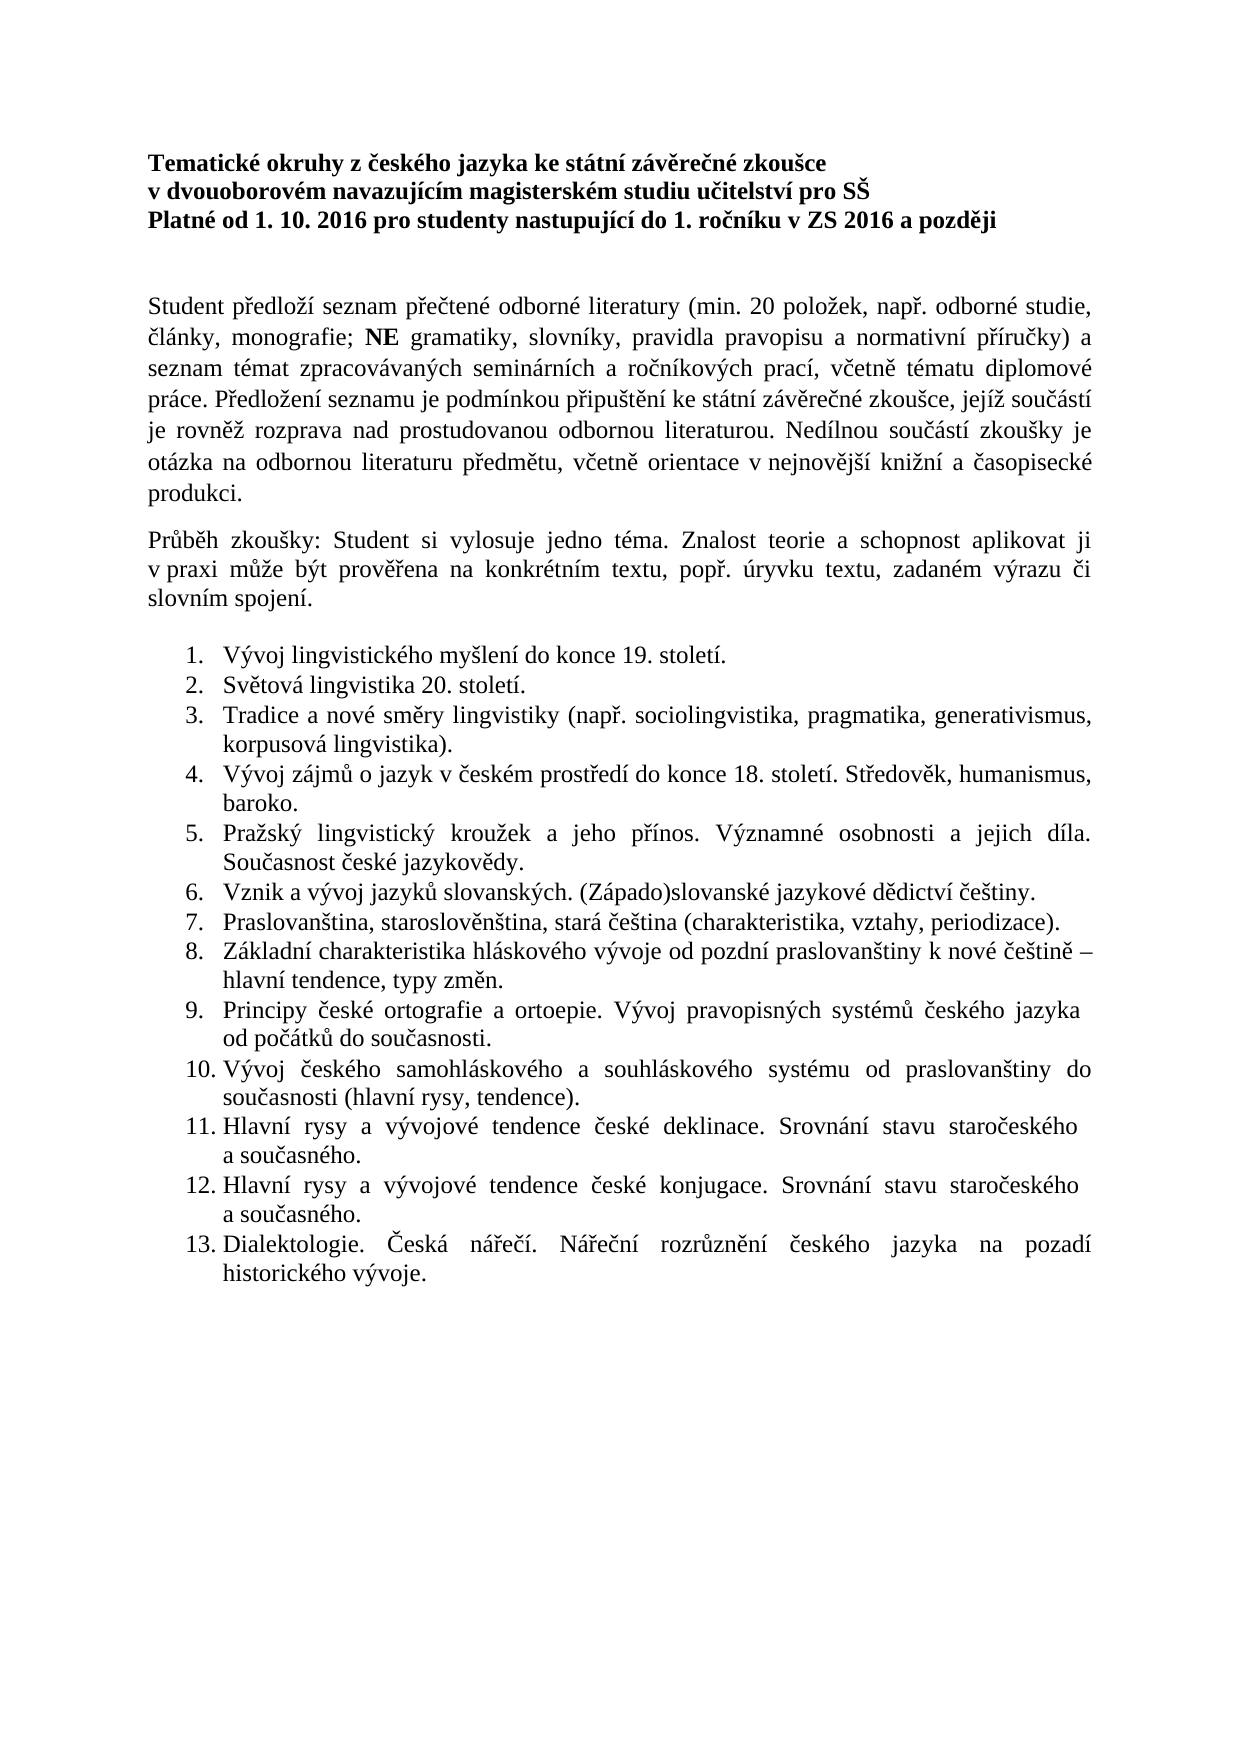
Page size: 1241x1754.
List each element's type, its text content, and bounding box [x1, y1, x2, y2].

text Tematické okruhy z českého jazyka ke státní závěrečné zkoušce [148, 148, 1093, 176]
list Hlavní rysy a vývojové tendence české konjugace. Srovnání stavu staročeského a současného. [185, 1170, 1093, 1227]
text Student předloží seznam přečtené odborné literatury (min. 20 položek, např. odborné studie, články, monografie; NE gramatiky, slovníky, pravidla pravopisu a normativní příručky) a seznam témat zpracovávaných seminárních a ročníkových prací, včetně tématu diplomové práce. Předložení seznamu je podmínkou připuštění ke státní závěrečné zkoušce, jejíž součástí je rovněž rozprava nad prostudovanou odbornou literaturou. Nedílnou součástí zkoušky je otázka na odbornou literaturu předmětu, včetně orientace v nejnovější knižní a časopisecké produkci. [148, 291, 1093, 506]
text Průběh zkoušky: Student si vylosuje jedno téma. Znalost teorie a schopnost aplikovat ji v praxi může být prověřena na konkrétním textu, popř. úryvku textu, zadaném výrazu či slovním spojení. [148, 525, 1093, 612]
list Vývoj českého samohláskového a souhláskového systému od praslovanštiny do současnosti (hlavní rysy, tendence). [185, 1054, 1093, 1111]
list Světová lingvistika 20. století. [185, 670, 1093, 699]
list Vývoj lingvistického myšlení do konce 19. století. [185, 640, 1093, 669]
text v dvouoborovém navazujícím magisterském studiu učitelství pro SŠ [148, 176, 1093, 205]
list Pražský lingvistický kroužek a jeho přínos. Významné osobnosti a jejich díla. Současnost české jazykovědy. [185, 818, 1093, 876]
list Dialektologie. Česká nářečí. Nářeční rozrůznění českého jazyka na pozadí historického vývoje. [185, 1229, 1093, 1286]
list Vývoj zájmů o jazyk v českém prostředí do konce 18. století. Středověk, humanismus, baroko. [185, 759, 1093, 817]
text Platné od 1. 10. 2016 pro studenty nastupující do 1. ročníku v ZS 2016 a později [148, 205, 1093, 234]
list Hlavní rysy a vývojové tendence české deklinace. Srovnání stavu staročeského a současného. [185, 1111, 1093, 1169]
list Principy české ortografie a ortoepie. Vývoj pravopisných systémů českého jazyka od počátků do současnosti. [185, 995, 1093, 1052]
list Vznik a vývoj jazyků slovanských. (Západo)slovanské jazykové dědictví češtiny. [185, 877, 1093, 906]
list Základní charakteristika hláskového vývoje od pozdní praslovanštiny k nové češtině – hlavní tendence, typy změn. [185, 936, 1093, 993]
list Praslovanština, staroslověnština, stará čeština (charakteristika, vztahy, periodizace). [185, 907, 1093, 936]
list Tradice a nové směry lingvistiky (např. sociolingvistika, pragmatika, generativismus, korpusová lingvistika). [185, 701, 1093, 758]
